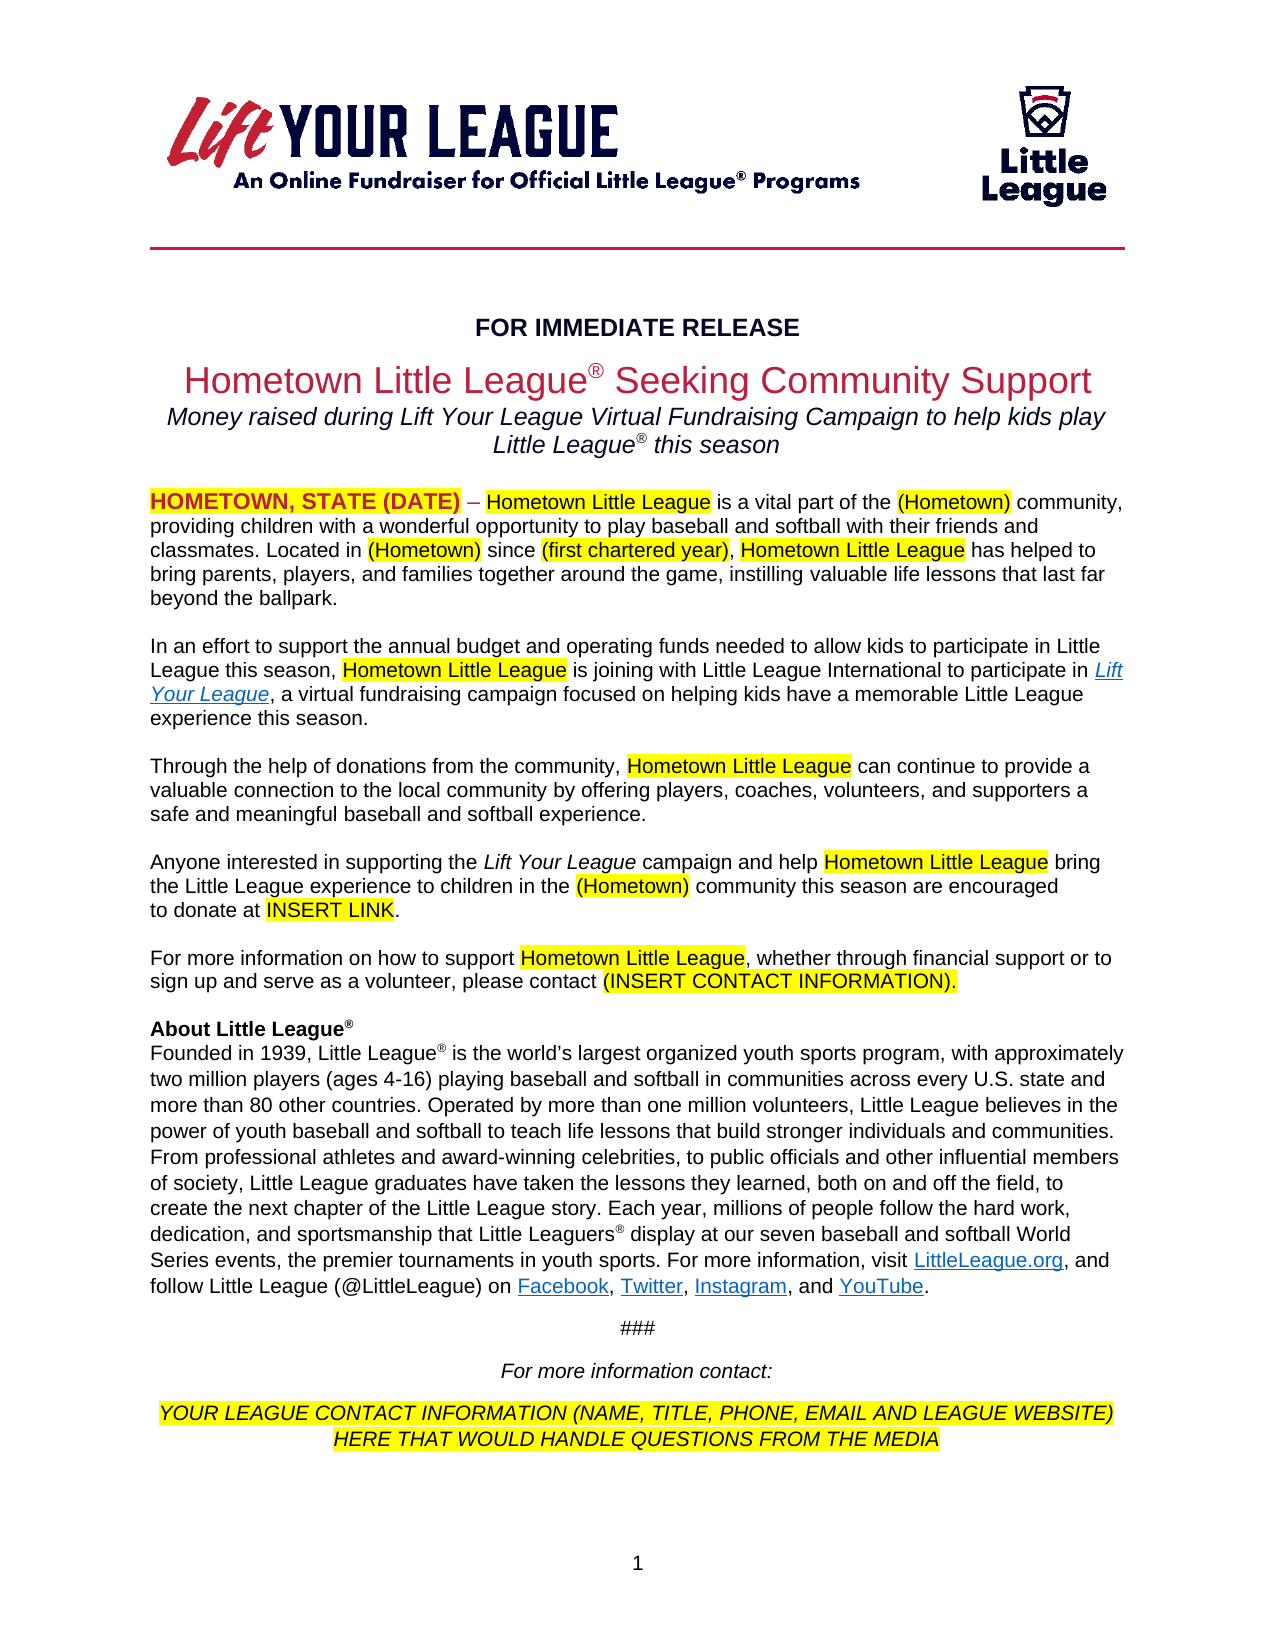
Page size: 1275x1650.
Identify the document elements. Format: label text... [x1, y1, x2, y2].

text About Little League® [150, 1017, 1125, 1041]
text Hometown Little League® Seeking Community Support [150, 358, 1125, 402]
text For more information on how to support Hometown Little League, whether through financial support or to sign up and serve as a volunteer, please contact (INSERT CONTACT INFORMATION). [745, 945, 1125, 993]
text YOUR LEAGUE CONTACT INFORMATION (NAME, TITLE, PHONE, EMAIL AND LEAGUE WEBSITE) HERE THAT WOULD HANDLE QUESTIONS FROM THE MEDIA [150, 1401, 1125, 1451]
text Money raised during Lift Your League Virtual Fundraising Campaign to help kids play Little League® this season [150, 402, 1125, 459]
text Anyone interested in supporting the Lift Your League campaign and help Hometown Little League bring the Little League experience to children in the (Hometown) community this season are encouraged to donate at INSERT LINK. [150, 849, 1125, 921]
picture [982, 86, 1107, 207]
text ### [150, 1316, 1125, 1340]
text HOMETOWN, STATE (DATE) – Hometown Little League is a vital part of the (Hometown) community, providing children with a wonderful opportunity to play baseball and softball with their friends and classmates. Located in (Hometown) since (first chartered year), Hometown Little League has helped to bring parents, players, and families together around the game, instilling valuable life lessons that last far beyond the ballpark. [150, 488, 1125, 610]
text FOR IMMEDIATE RELEASE [150, 313, 1125, 342]
text Founded in 1939, Little League® is the world’s largest organized youth sports program, with approximately two million players (ages 4-16) playing baseball and softball in communities across every U.S. state and more than 80 other countries. Operated by more than one million volunteers, Little League believes in the power of youth baseball and softball to teach life lessons that build stronger individuals and communities. From professional athletes and award-winning celebrities, to public officials and other influential members of society, Little League graduates have taken the lessons they learned, both on and off the field, to create the next chapter of the Little League story. Each year, millions of people follow the hard work, dedication, and sportsmanship that Little Leaguers® display at our seven baseball and softball World Series events, the premier tournaments in youth sports. For more information, visit LittleLeague.org, and follow Little League (@LittleLeague) on Facebook, Twitter, Instagram, and YouTube. [150, 1041, 1125, 1298]
picture [150, 75, 874, 207]
text Through the help of donations from the community, Hometown Little League can continue to provide a valuable connection to the local community by offering players, coaches, volunteers, and supporters a safe and meaningful baseball and softball experience. [150, 754, 1125, 826]
text For more information contact: [150, 1359, 1125, 1383]
text In an effort to support the annual budget and operating funds needed to allow kids to participate in Little League this season, Hometown Little League is joining with Little League International to participate in Lift Your League, a virtual fundraising campaign focused on helping kids have a memorable Little League experience this season. [150, 634, 1125, 730]
text For more information on how to support Hometown Little League, whether through financial support or to sign up and serve as a volunteer, please contact (INSERT CONTACT INFORMATION). [150, 945, 603, 993]
